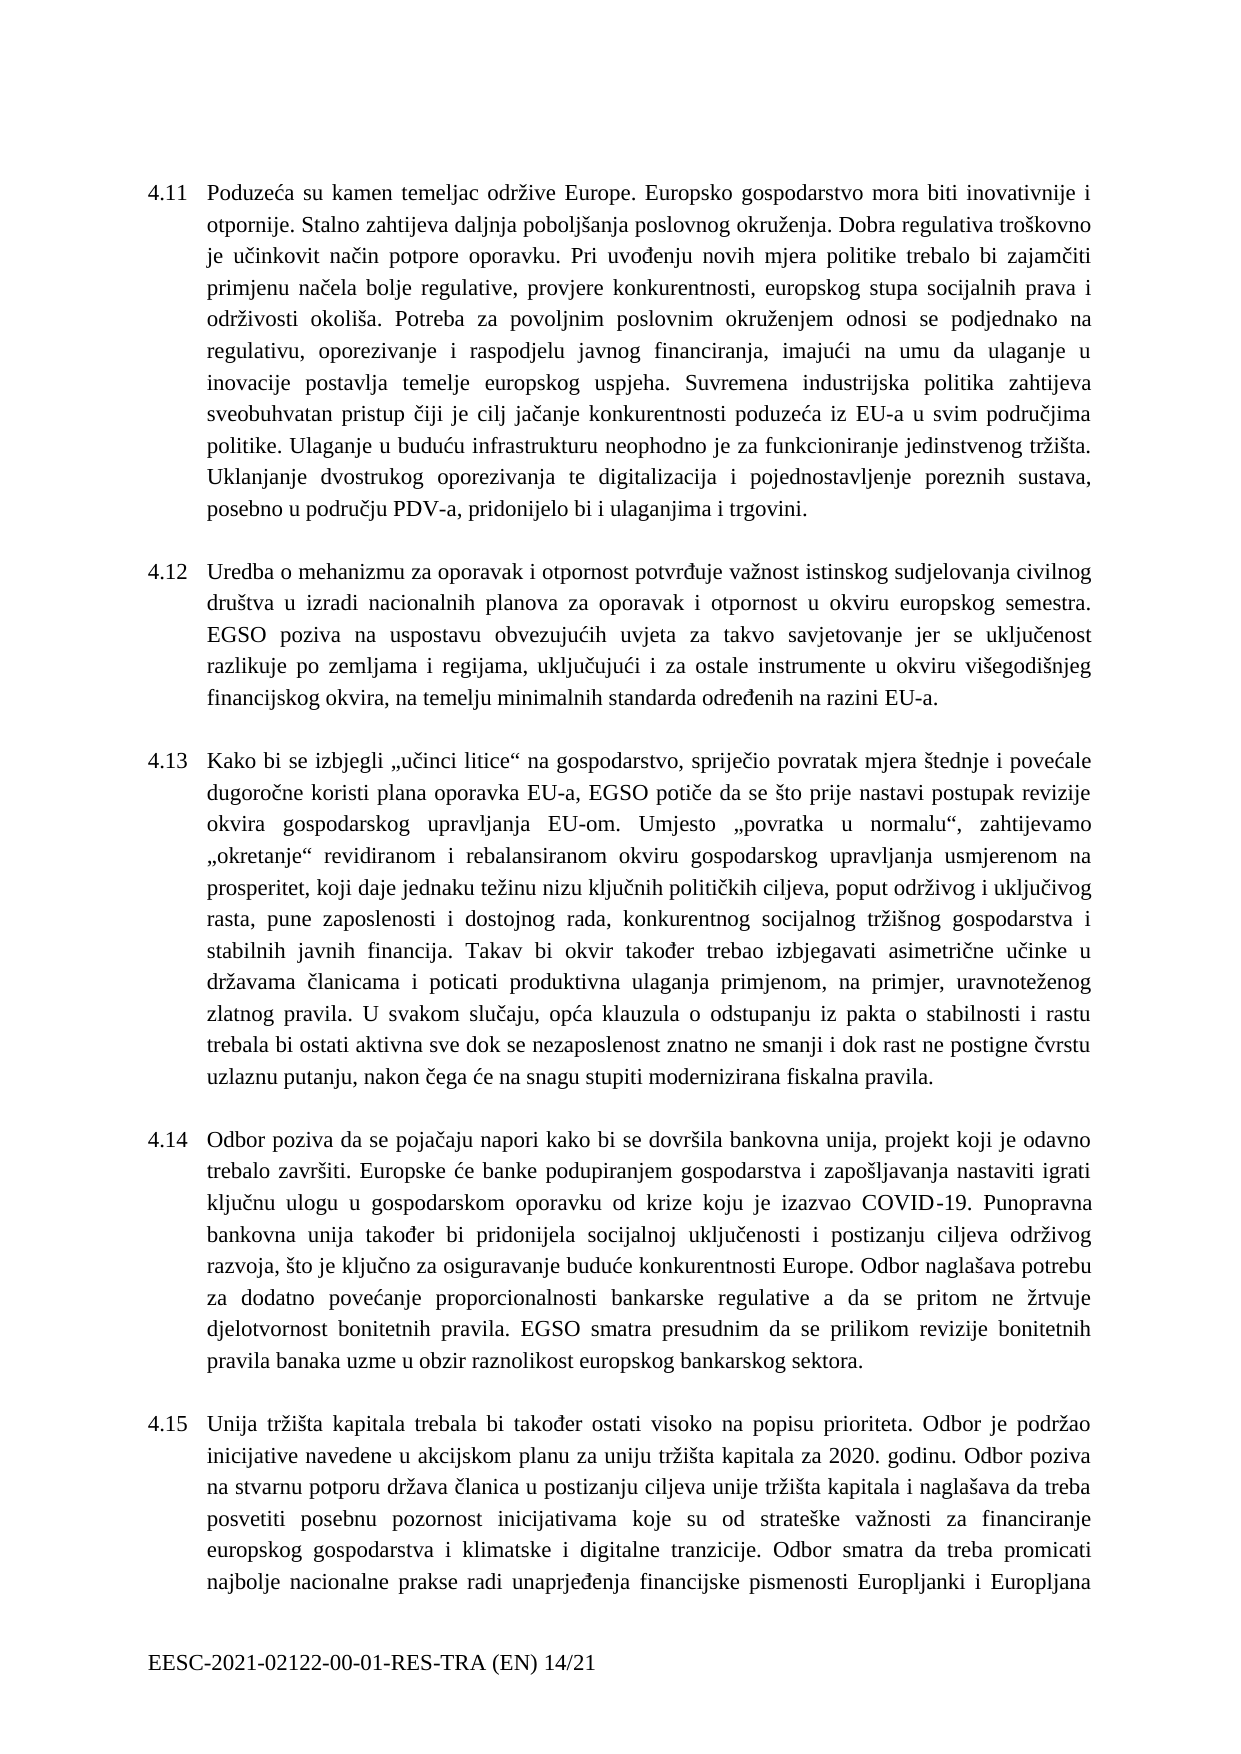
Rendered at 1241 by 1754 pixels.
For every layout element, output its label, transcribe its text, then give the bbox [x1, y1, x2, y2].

subtitle Odbor poziva da se pojačaju napori kako bi se dovršila bankovna unija, projekt koji je odavno trebalo završiti. Europske će banke podupiranjem gospodarstva i zapošljavanja nastaviti igrati ključnu ulogu u gospodarskom oporavku od krize koju je izazvao COVID-19. Punopravna bankovna unija također bi pridonijela socijalnoj uključenosti i postizanju ciljeva održivog razvoja, što je ključno za osiguravanje buduće konkurentnosti Europe. Odbor naglašava potrebu za dodatno povećanje proporcionalnosti bankarske regulative a da se pritom ne žrtvuje djelotvornost bonitetnih pravila. EGSO smatra presudnim da se prilikom revizije bonitetnih pravila banaka uzme u obzir raznolikost europskog bankarskog sektora. [148, 1126, 1093, 1373]
subtitle Kako bi se izbjegli „učinci litice“ na gospodarstvo, spriječio povratak mjera štednje i povećale dugoročne koristi plana oporavka EU-a, EGSO potiče da se što prije nastavi postupak revizije okvira gospodarskog upravljanja EU-om. Umjesto „povratka u normalu“, zahtijevamo „okretanje“ revidiranom i rebalansiranom okviru gospodarskog upravljanja usmjerenom na prosperitet, koji daje jednaku težinu nizu ključnih političkih ciljeva, poput održivog i uključivog rasta, pune zaposlenosti i dostojnog rada, konkurentnog socijalnog tržišnog gospodarstva i stabilnih javnih financija. Takav bi okvir također trebao izbjegavati asimetrične učinke u državama članicama i poticati produktivna ulaganja primjenom, na primjer, uravnoteženog zlatnog pravila. U svakom slučaju, opća klauzula o odstupanju iz pakta o stabilnosti i rastu trebala bi ostati aktivna sve dok se nezaposlenost znatno ne smanji i dok rast ne postigne čvrstu uzlaznu putanju, nakon čega će na snagu stupiti modernizirana fiskalna pravila. [148, 747, 1093, 1089]
subtitle Uredba o mehanizmu za oporavak i otpornost potvrđuje važnost istinskog sudjelovanja civilnog društva u izradi nacionalnih planova za oporavak i otpornost u okviru europskog semestra. EGSO poziva na uspostavu obvezujućih uvjeta za takvo savjetovanje jer se uključenost razlikuje po zemljama i regijama, uključujući i za ostale instrumente u okviru višegodišnjeg financijskog okvira, na temelju minimalnih standarda određenih na razini EU-a. [148, 558, 1093, 711]
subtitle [148, 1410, 1093, 1594]
subtitle Poduzeća su kamen temeljac održive Europe. Europsko gospodarstvo mora biti inovativnije i otpornije. Stalno zahtijeva daljnja poboljšanja poslovnog okruženja. Dobra regulativa troškovno je učinkovit način potpore oporavku. Pri uvođenju novih mjera politike trebalo bi zajamčiti primjenu načela bolje regulative, provjere konkurentnosti, europskog stupa socijalnih prava i održivosti okoliša. Potreba za povoljnim poslovnim okruženjem odnosi se podjednako na regulativu, oporezivanje i raspodjelu javnog financiranja, imajući na umu da ulaganje u inovacije postavlja temelje europskog uspjeha. Suvremena industrijska politika zahtijeva sveobuhvatan pristup čiji je cilj jačanje konkurentnosti poduzeća iz EU-a u svim područjima politike. Ulaganje u buduću infrastrukturu neophodno je za funkcioniranje jedinstvenog tržišta. Uklanjanje dvostrukog oporezivanja te digitalizacija i pojednostavljenje poreznih sustava, posebno u području PDV-a, pridonijelo bi i ulaganjima i trgovini. [148, 179, 1093, 521]
